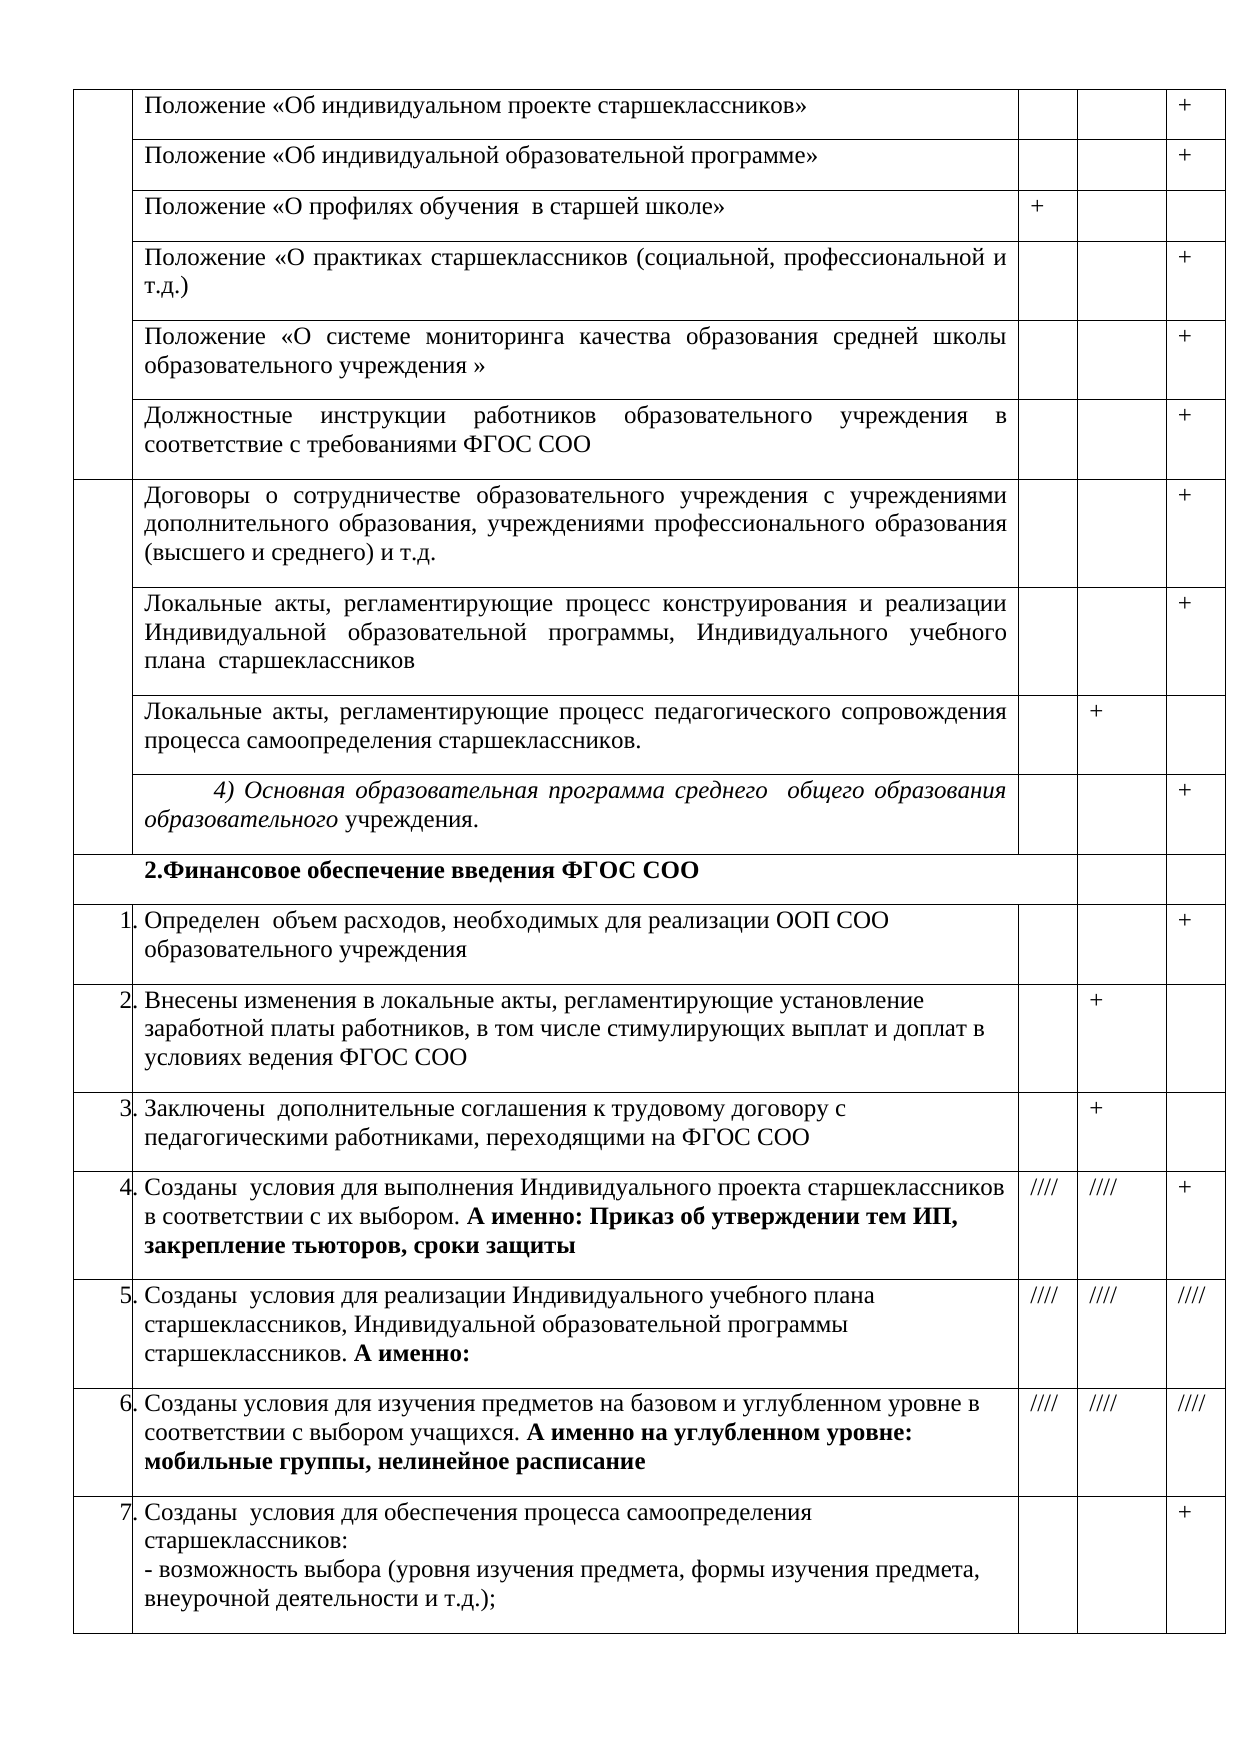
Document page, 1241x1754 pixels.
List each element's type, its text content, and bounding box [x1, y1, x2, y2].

table_cell Локальные акты, регламентирующие процесс педагогического сопровождения процесса самоопределения старшеклассников. [133, 696, 1018, 774]
table_cell + [1167, 140, 1225, 190]
table_cell Определен объем расходов, необходимых для реализации ООП СОО образовательного учреждения [133, 905, 1018, 984]
table_cell 4) Основная образовательная программа среднего общего образования образовательного учреждения. [133, 775, 1018, 854]
table_cell //// [1078, 1280, 1166, 1387]
table_cell [1019, 140, 1077, 190]
table_cell [1078, 480, 1166, 587]
table_cell Должностные инструкции работников образовательного учреждения в соответствие с требованиями ФГОС СОО [133, 400, 1018, 479]
table_cell [74, 1389, 132, 1496]
table_cell Положение «Об индивидуальном проекте старшеклассников» [133, 90, 1018, 139]
table_cell //// [1167, 1280, 1225, 1387]
table_cell Созданы условия для реализации Индивидуального учебного плана старшеклассников, Индивидуальной образовательной программы старшеклассников. А именно: [133, 1280, 1018, 1387]
table_cell Положение «О практиках старшеклассников (социальной, профессиональной и т.д.) [133, 242, 1018, 320]
table_cell //// [1019, 1389, 1077, 1496]
table_cell 2.Финансовое обеспечение введения ФГОС СОО [74, 855, 1077, 904]
table_cell [1078, 140, 1166, 190]
table_cell [1167, 855, 1225, 904]
table_cell + [1167, 588, 1225, 695]
table_cell + [1019, 191, 1077, 241]
table_cell [1078, 855, 1166, 904]
table_cell Положение «О системе мониторинга качества образования средней школы образовательного учреждения » [133, 321, 1018, 399]
table_cell [1019, 480, 1077, 587]
table_cell + [1078, 696, 1166, 774]
table_cell [1019, 1497, 1077, 1632]
table_cell Внесены изменения в локальные акты, регламентирующие установление заработной платы работников, в том числе стимулирующих выплат и доплат в условиях ведения ФГОС СОО [133, 985, 1018, 1092]
table_cell + [1167, 242, 1225, 320]
table_cell [1078, 905, 1166, 984]
table_cell + [1167, 321, 1225, 399]
table_cell Договоры о сотрудничестве образовательного учреждения с учреждениями дополнительного образования, учреждениями профессионального образования (высшего и среднего) и т.д. [133, 480, 1018, 587]
table_cell [1019, 321, 1077, 399]
table_cell Заключены дополнительные соглашения к трудовому договору с педагогическими работниками, переходящими на ФГОС СОО [133, 1093, 1018, 1171]
table_cell [1078, 90, 1166, 139]
table_cell [1167, 696, 1225, 774]
table_cell + [1167, 905, 1225, 984]
table_cell + [1167, 400, 1225, 479]
table_cell [1019, 985, 1077, 1092]
table_cell Созданы условия для выполнения Индивидуального проекта старшеклассников в соответствии с их выбором. А именно: Приказ об утверждении тем ИП, закрепление тьюторов, сроки защиты [133, 1172, 1018, 1279]
table_cell [1019, 696, 1077, 774]
table_cell + [1078, 985, 1166, 1092]
table_cell //// [1019, 1172, 1077, 1279]
table_cell [1078, 191, 1166, 241]
table_cell //// [1019, 1280, 1077, 1387]
table_cell [1019, 242, 1077, 320]
table_cell Локальные акты, регламентирующие процесс конструирования и реализации Индивидуальной образовательной программы, Индивидуального учебного плана старшеклассников [133, 588, 1018, 695]
table_cell [1078, 588, 1166, 695]
table_cell + [1167, 775, 1225, 854]
table_cell + [1167, 480, 1225, 587]
table_cell [1078, 775, 1166, 854]
table_cell Созданы условия для обеспечения процесса самоопределения старшеклассников: - возможность выбора (уровня изучения предмета, формы изучения предмета, внеурочной деятельности и т.д.); [133, 1497, 1018, 1632]
table_cell //// [1078, 1389, 1166, 1496]
table_cell [1078, 242, 1166, 320]
table_cell [1019, 90, 1077, 139]
table_cell [1167, 985, 1225, 1092]
table_cell [1078, 321, 1166, 399]
table_cell [1078, 400, 1166, 479]
table_cell [1167, 191, 1225, 241]
table_cell //// [1167, 1389, 1225, 1496]
table_cell Положение «О профилях обучения в старшей школе» [133, 191, 1018, 241]
table_cell [1019, 905, 1077, 984]
table_cell [74, 905, 132, 984]
table_cell [74, 1093, 132, 1171]
table_cell Положение «Об индивидуальной образовательной программе» [133, 140, 1018, 190]
table_cell [1078, 1497, 1166, 1632]
table_cell + [1167, 1497, 1225, 1632]
table_cell + [1167, 1172, 1225, 1279]
table_cell [1019, 588, 1077, 695]
table_cell [1019, 400, 1077, 479]
table_cell [1019, 775, 1077, 854]
table_cell [1019, 1093, 1077, 1171]
table_cell [74, 1497, 132, 1632]
table_cell Созданы условия для изучения предметов на базовом и углубленном уровне в соответствии с выбором учащихся. А именно на углубленном уровне: мобильные группы, нелинейное расписание [133, 1389, 1018, 1496]
table_cell [74, 1280, 132, 1387]
table_cell [74, 480, 132, 854]
table_cell [74, 1172, 132, 1279]
table_cell [1167, 1093, 1225, 1171]
table_cell + [1167, 90, 1225, 139]
table_cell + [1078, 1093, 1166, 1171]
table_cell //// [1078, 1172, 1166, 1279]
table_cell [74, 985, 132, 1092]
